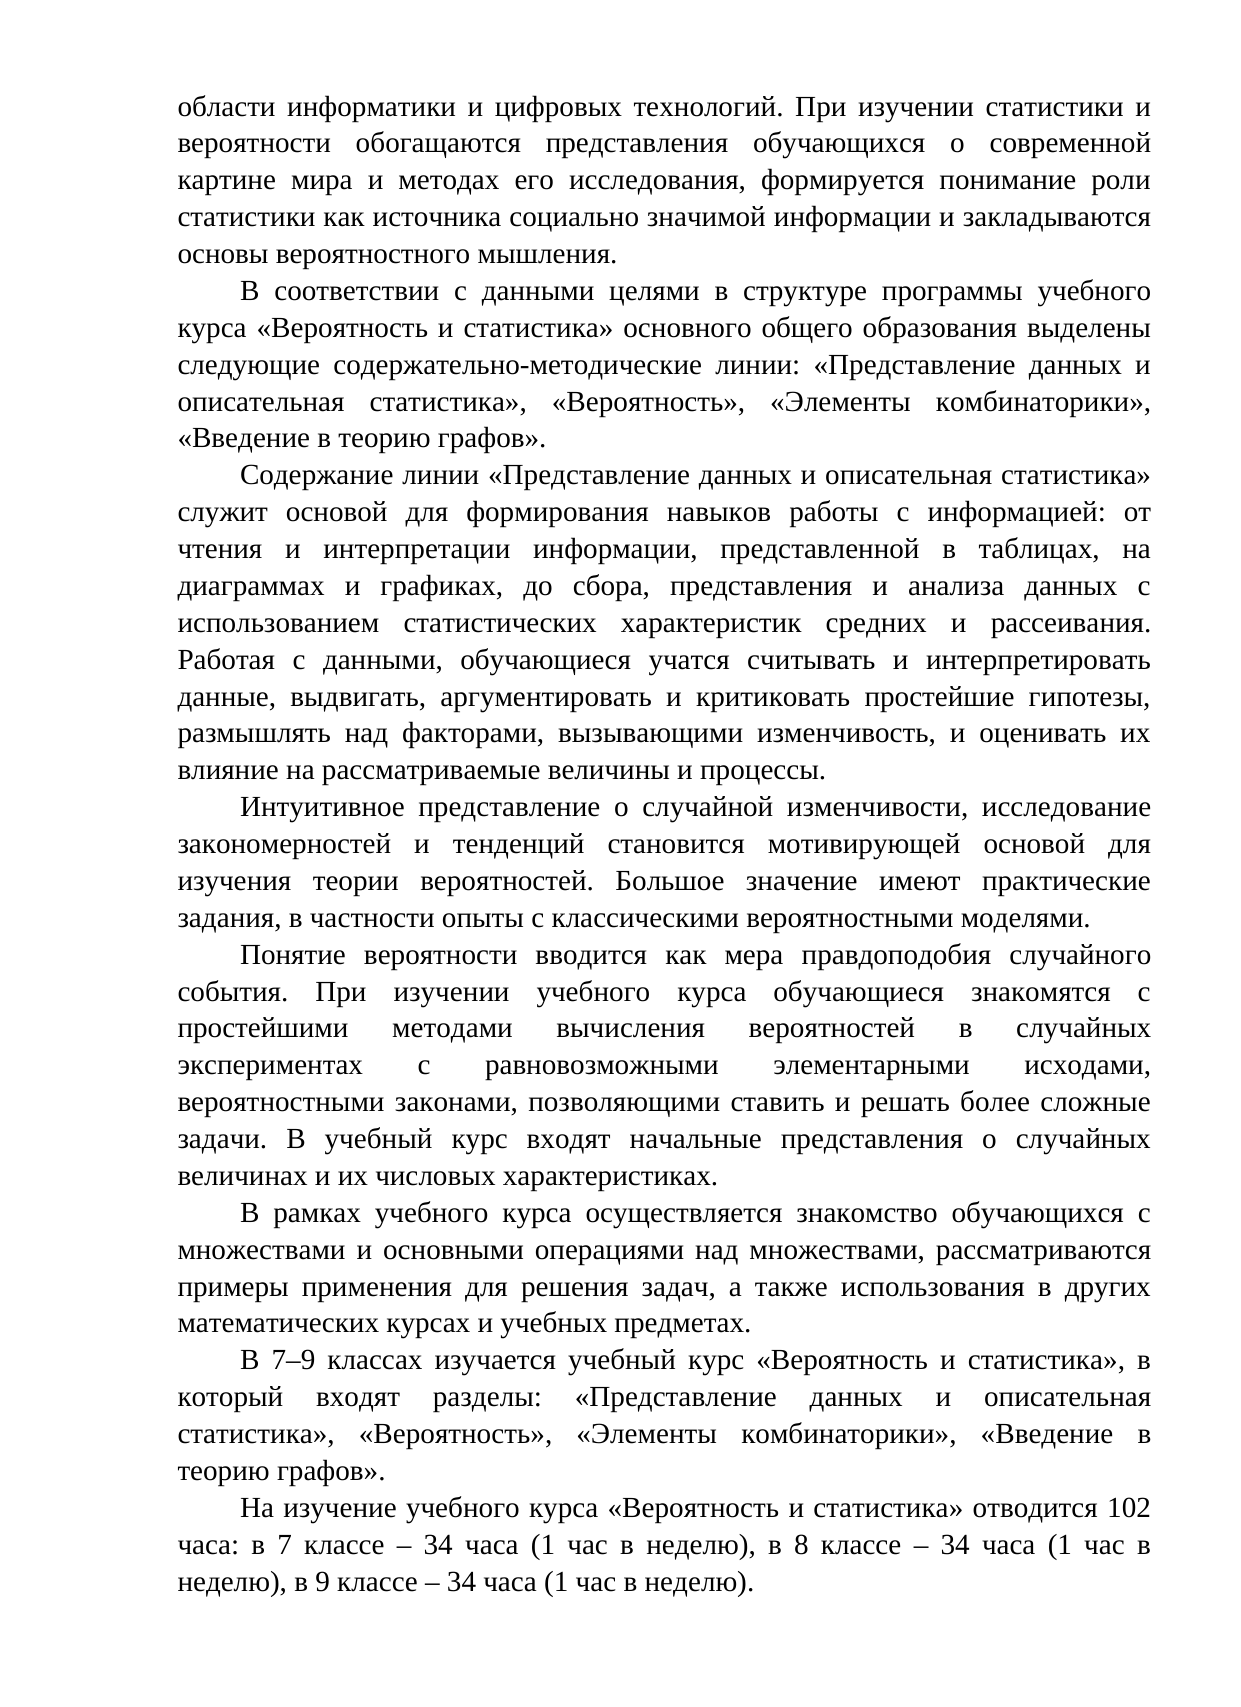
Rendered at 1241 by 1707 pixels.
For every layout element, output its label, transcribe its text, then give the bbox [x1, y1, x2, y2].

text ‌‌‌На изучение учебного курса «Вероятность и статистика» отводится 102 часа: в 7 классе – 34 часа (1 час в неделю), в 8 классе – 34 часа (1 час в неделю), в 9 классе – 34 часа (1 час в неделю).‌‌ [177, 1490, 1152, 1597]
text В 7–9 классах изучается учебный курс «Вероятность и статистика», в который входят разделы: «Представление данных и описательная статистика», «Вероятность», «Элементы комбинаторики», «Введение в теорию графов». [177, 1342, 1152, 1487]
text Содержание линии «Представление данных и описательная статистика» служит основой для формирования навыков работы с информацией: от чтения и интерпретации информации, представленной в таблицах, на диаграммах и графиках, до сбора, представления и анализа данных с использованием статистических характеристик средних и рассеивания. Работая с данными, обучающиеся учатся считывать и интерпретировать данные, выдвигать, аргументировать и критиковать простейшие гипотезы, размышлять над факторами, вызывающими изменчивость, и оценивать их влияние на рассматриваемые величины и процессы. [177, 457, 1152, 786]
text В соответствии с данными целями в структуре программы учебного курса «Вероятность и статистика» основного общего образования выделены следующие содержательно-методические линии: «Представление данных и описательная статистика», «Вероятность», «Элементы комбинаторики», «Введение в теорию графов». [177, 273, 1152, 454]
text Понятие вероятности вводится как мера правдоподобия случайного события. При изучении учебного курса обучающиеся знакомятся с простейшими методами вычисления вероятностей в случайных экспериментах с равновозможными элементарными исходами, вероятностными законами, позволяющими ставить и решать более сложные задачи. В учебный курс входят начальные представления о случайных величинах и их числовых характеристиках. [177, 937, 1152, 1192]
text В рамках учебного курса осуществляется знакомство обучающихся с множествами и основными операциями над множествами, рассматриваются примеры применения для решения задач, а также использования в других математических курсах и учебных предметах. [177, 1195, 1152, 1339]
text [177, 89, 1152, 270]
text Интуитивное представление о случайной изменчивости, исследование закономерностей и тенденций становится мотивирующей основой для изучения теории вероятностей. Большое значение имеют практические задания, в частности опыты с классическими вероятностными моделями. [177, 789, 1152, 933]
